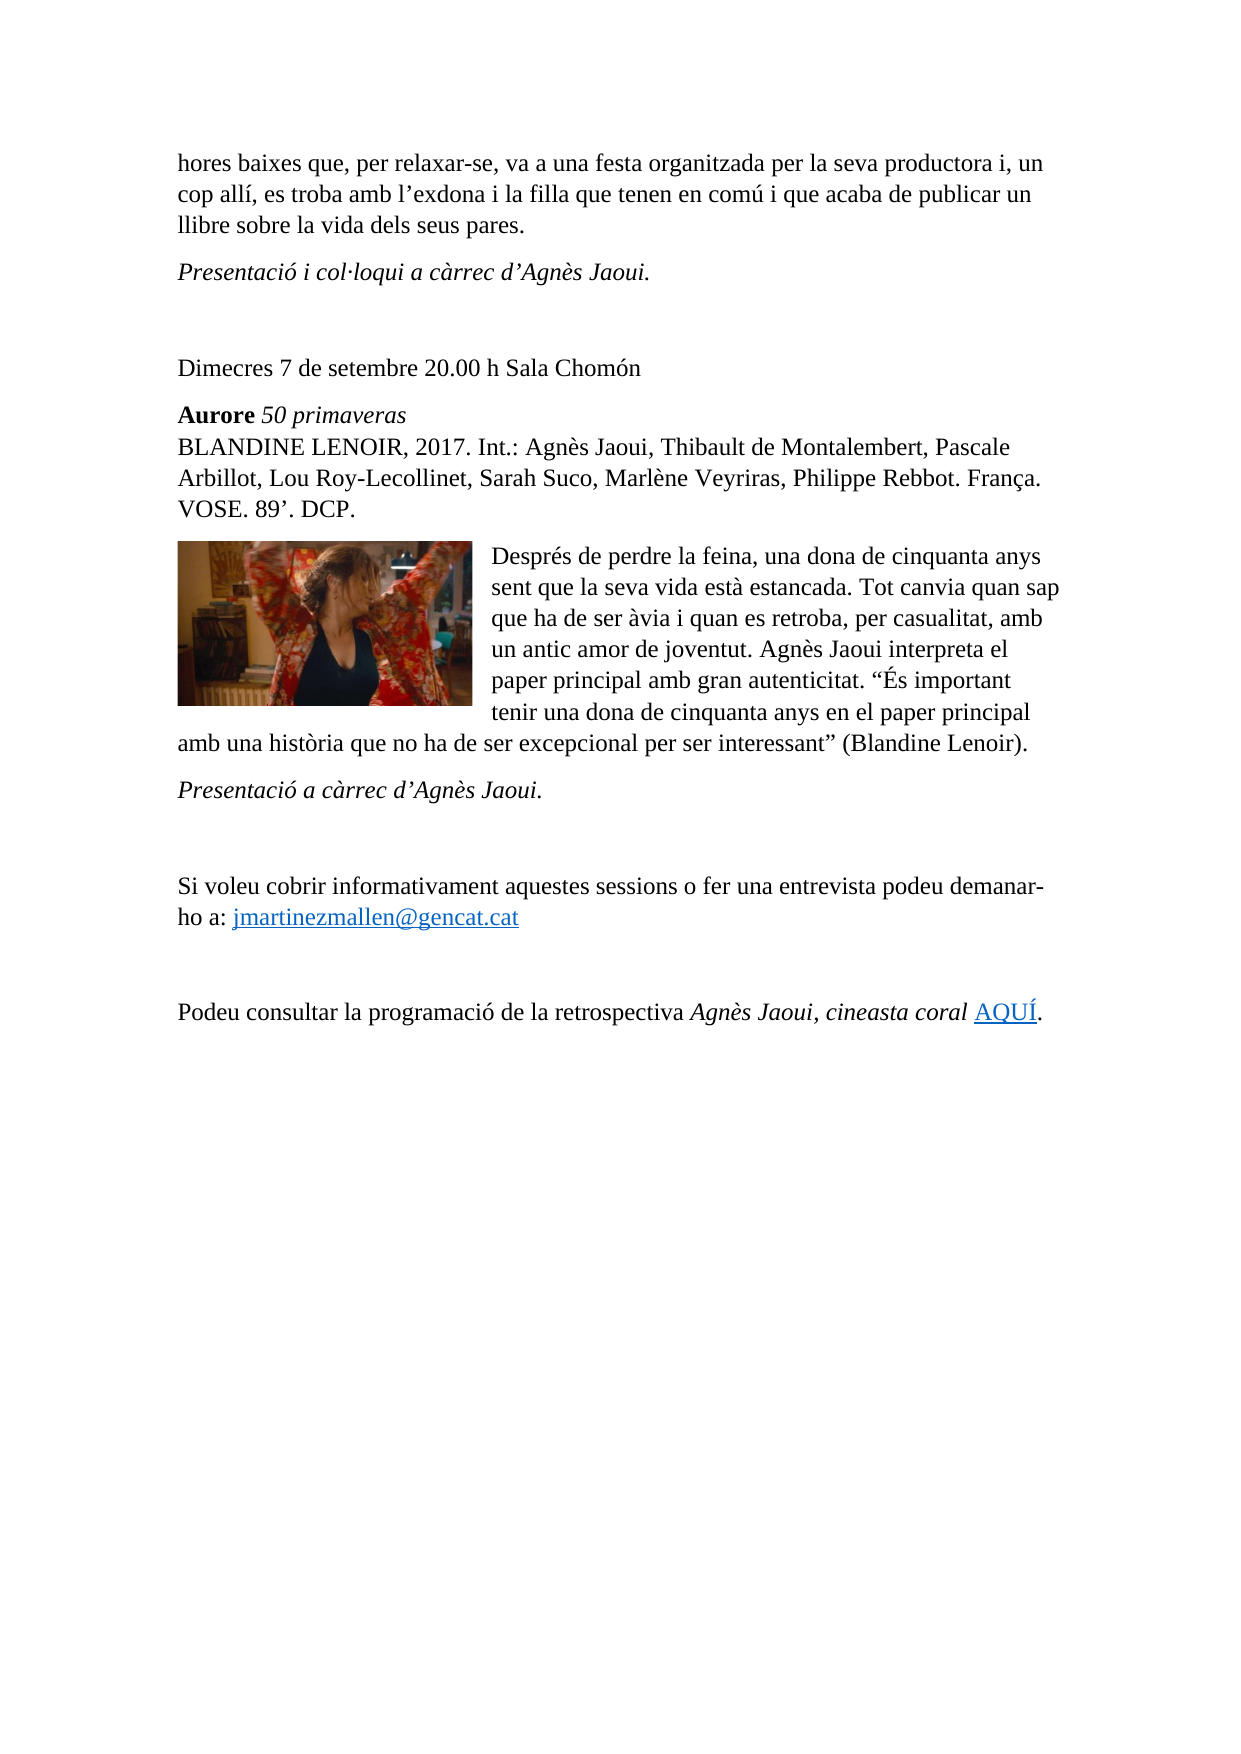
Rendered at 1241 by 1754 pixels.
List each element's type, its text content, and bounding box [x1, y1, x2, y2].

text Dimecres 7 de setembre 20.00 h Sala Chomón [177, 353, 1063, 382]
picture [177, 541, 473, 706]
text Aurore 50 primaveras BLANDINE LENOIR, 2017. Int.: Agnès Jaoui, Thibault de Montalembert, Pascale Arbillot, Lou Roy-Lecollinet, Sarah Suco, Marlène Veyriras, Philippe Rebbot. França. VOSE. 89’. DCP. [177, 401, 1063, 522]
text Si voleu cobrir informativament aquestes sessions o fer una entrevista podeu demanar-ho a: jmartinezmallen@gencat.cat [177, 871, 1063, 931]
text Presentació i col·loqui a càrrec d’Agnès Jaoui. [177, 257, 1063, 286]
text Presentació a càrrec d’Agnès Jaoui. [177, 775, 1063, 804]
text Podeu consultar la programació de la retrospectiva Agnès Jaoui, cineasta coral AQUÍ. [177, 997, 1063, 1026]
